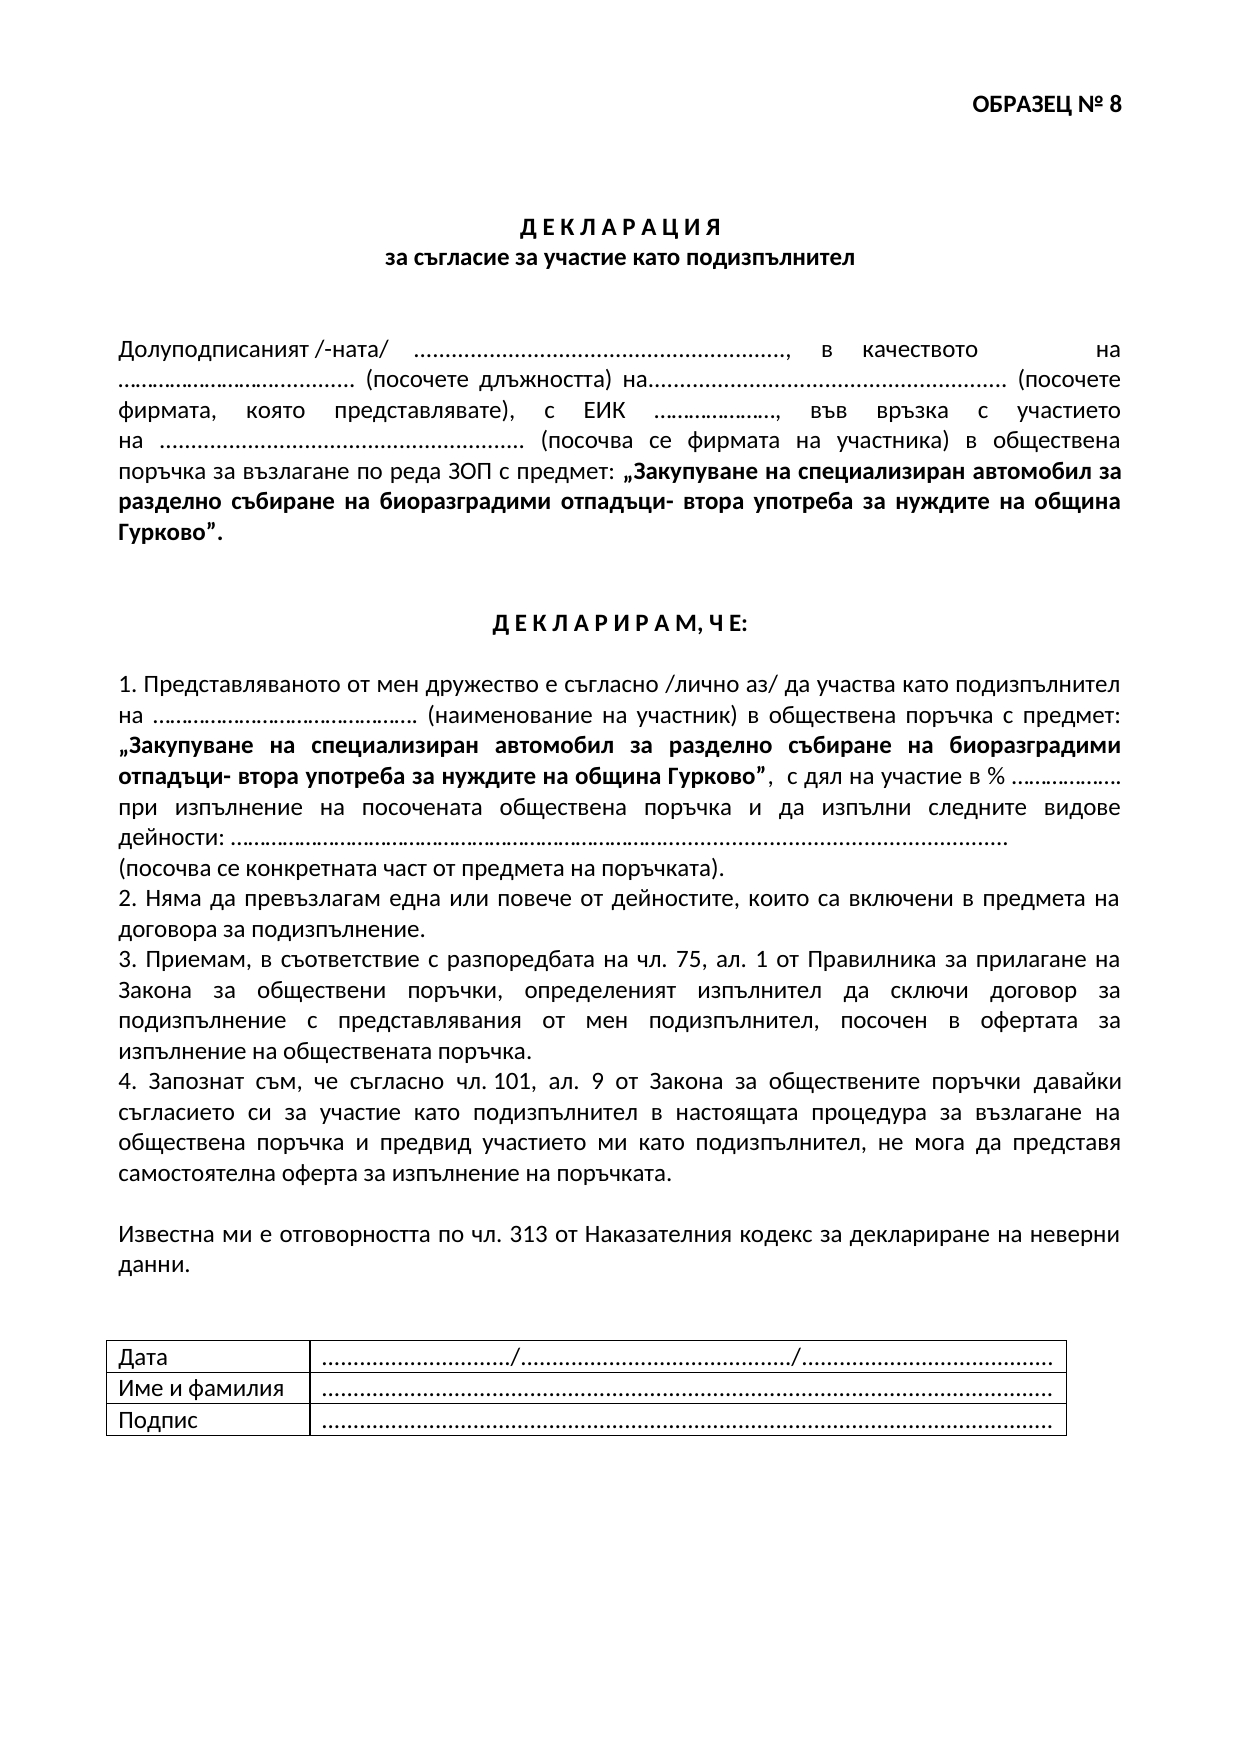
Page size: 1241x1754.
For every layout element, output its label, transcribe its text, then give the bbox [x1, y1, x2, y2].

table_cell .................................................................................................................... [311, 1404, 1066, 1435]
text 1. Представляваното от мен дружество е съгласно /лично аз/ да участва като подизпълнител на ………………………………………. (наименование на участник) в обществена поръчка с предмет: „Закупуване на специализиран автомобил за разделно събиране на биоразградими отпадъци- втора употреба за нуждите на община Гурково”, с дял на участие в % ………………. при изпълнение на посочената обществена поръчка и да изпълни следните видове дейности: …………………………………………………………………....................................................... [118, 668, 1122, 852]
text Д Е К Л А Р И Р А М, Ч Е: [118, 607, 1122, 638]
text Долуподписаният /-ната/ ..........................................................., в качеството на ………………………............. (посочете длъжността) на......................................................... (посочете фирмата, която представлявате), с ЕИК …………………, във връзка с участието на .......................................................... (посочва се фирмата на участника) в обществена поръчка за възлагане по реда ЗОП с предмет: „Закупуване на специализиран автомобил за разделно събиране на биоразградими отпадъци- втора употреба за нуждите на община Гурково”. [118, 333, 1122, 546]
text Известна ми е отговорността по чл. 313 от Наказателния кодекс за деклариране на неверни данни. [118, 1218, 1122, 1279]
table_header Дата [107, 1341, 309, 1372]
table_header ............................../.........................................../........................................ [311, 1341, 1066, 1372]
text за съгласие за участие като подизпълнител [118, 241, 1122, 272]
table_cell Име и фамилия [107, 1373, 309, 1403]
table_cell Подпис [107, 1404, 309, 1435]
text ОБРАЗЕЦ № 8 [118, 89, 1122, 119]
text 3. Приемам, в съответствие с разпоредбата на чл. 75, ал. 1 от Правилника за прилагане на Закона за обществени поръчки, определеният изпълнител да сключи договор за подизпълнение с представлявания от мен подизпълнител, посочен в офертата за изпълнение на обществената поръчка. [118, 943, 1122, 1065]
text Д Е К Л А Р А Ц И Я [118, 211, 1122, 241]
text 2. Няма да превъзлагам една или повече от дейностите, които са включени в предмета на договора за подизпълнение. [118, 882, 1122, 943]
text 4. Запознат съм, че съгласно чл. 101, ал. 9 от Закона за обществените поръчки давайки съгласието си за участие като подизпълнител в настоящата процедура за възлагане на обществена поръчка и предвид участието ми като подизпълнител, не мога да представя самостоятелна оферта за изпълнение на поръчката. [118, 1065, 1122, 1187]
table_cell .................................................................................................................... [311, 1373, 1066, 1403]
text (посочва се конкретната част от предмета на поръчката). [118, 852, 1122, 882]
